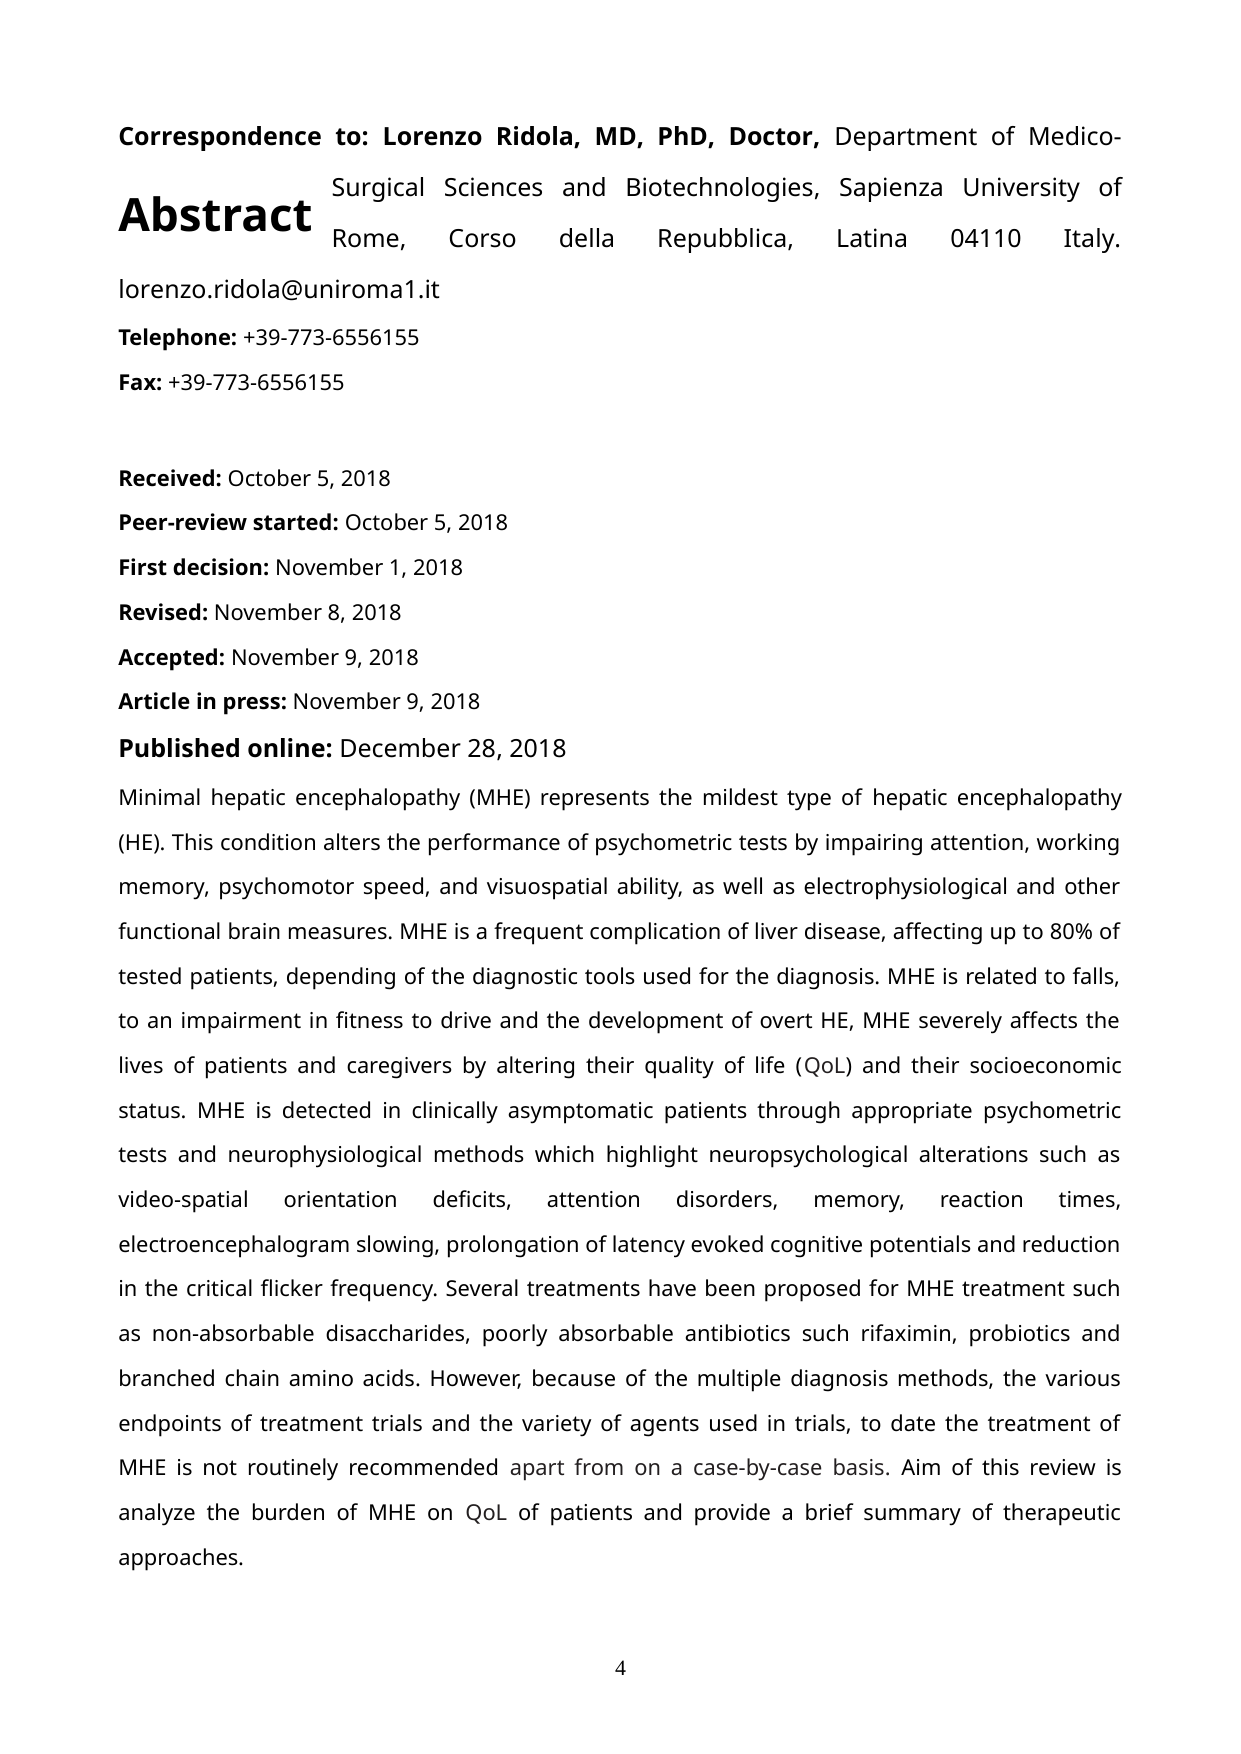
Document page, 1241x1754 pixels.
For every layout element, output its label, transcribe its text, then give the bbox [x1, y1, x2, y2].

text First decision: November 1, 2018 [118, 552, 1122, 582]
title Correspondence to: Lorenzo Ridola, MD, PhD, Doctor, Department of Medico-Surgical Sciences and Biotechnologies, Sapienza University of Rome, Corso della Repubblica, Latina 04110 Italy. lorenzo.ridola@uniroma1.it [118, 118, 1122, 305]
title Published online: December 28, 2018 [118, 731, 1122, 765]
text Fax: +39-773-6556155 [118, 367, 1122, 397]
text Minimal hepatic encephalopathy (MHE) represents the mildest type of hepatic encephalopathy (HE). This condition alters the performance of psychometric tests by impairing attention, working memory, psychomotor speed, and visuospatial ability, as well as electrophysiological and other functional brain measures. MHE is a frequent complication of liver disease, affecting up to 80% of tested patients, depending of the diagnostic tools used for the diagnosis. MHE is related to falls, to an impairment in fitness to drive and the development of overt HE, MHE severely affects the lives of patients and caregivers by altering their quality of life (QoL) and their socioeconomic status. MHE is detected in clinically asymptomatic patients through appropriate psychometric tests and neurophysiological methods which highlight neuropsychological alterations such as video-spatial orientation deficits, attention disorders, memory, reaction times, electroencephalogram slowing, prolongation of latency evoked cognitive potentials and reduction in the critical flicker frequency. Several treatments have been proposed for MHE treatment such as non-absorbable disaccharides, poorly absorbable antibiotics such rifaximin, probiotics and branched chain amino acids. However, because of the multiple diagnosis methods, the various endpoints of treatment trials and the variety of agents used in trials, to date the treatment of MHE is not routinely recommended apart from on a case-by-case basis. Aim of this review is analyze the burden of MHE on QoL of patients and provide a brief summary of therapeutic approaches. [118, 782, 1122, 1571]
text Received: October 5, 2018 [118, 463, 1122, 492]
text Article in press: November 9, 2018 [118, 686, 1122, 716]
text Peer-review started: October 5, 2018 [118, 507, 1122, 537]
text Revised: November 8, 2018 [118, 597, 1122, 627]
text Telephone: +39-773-6556155 [118, 322, 1122, 352]
subtitle Abstract [118, 183, 313, 245]
text Accepted: November 9, 2018 [118, 641, 1122, 671]
